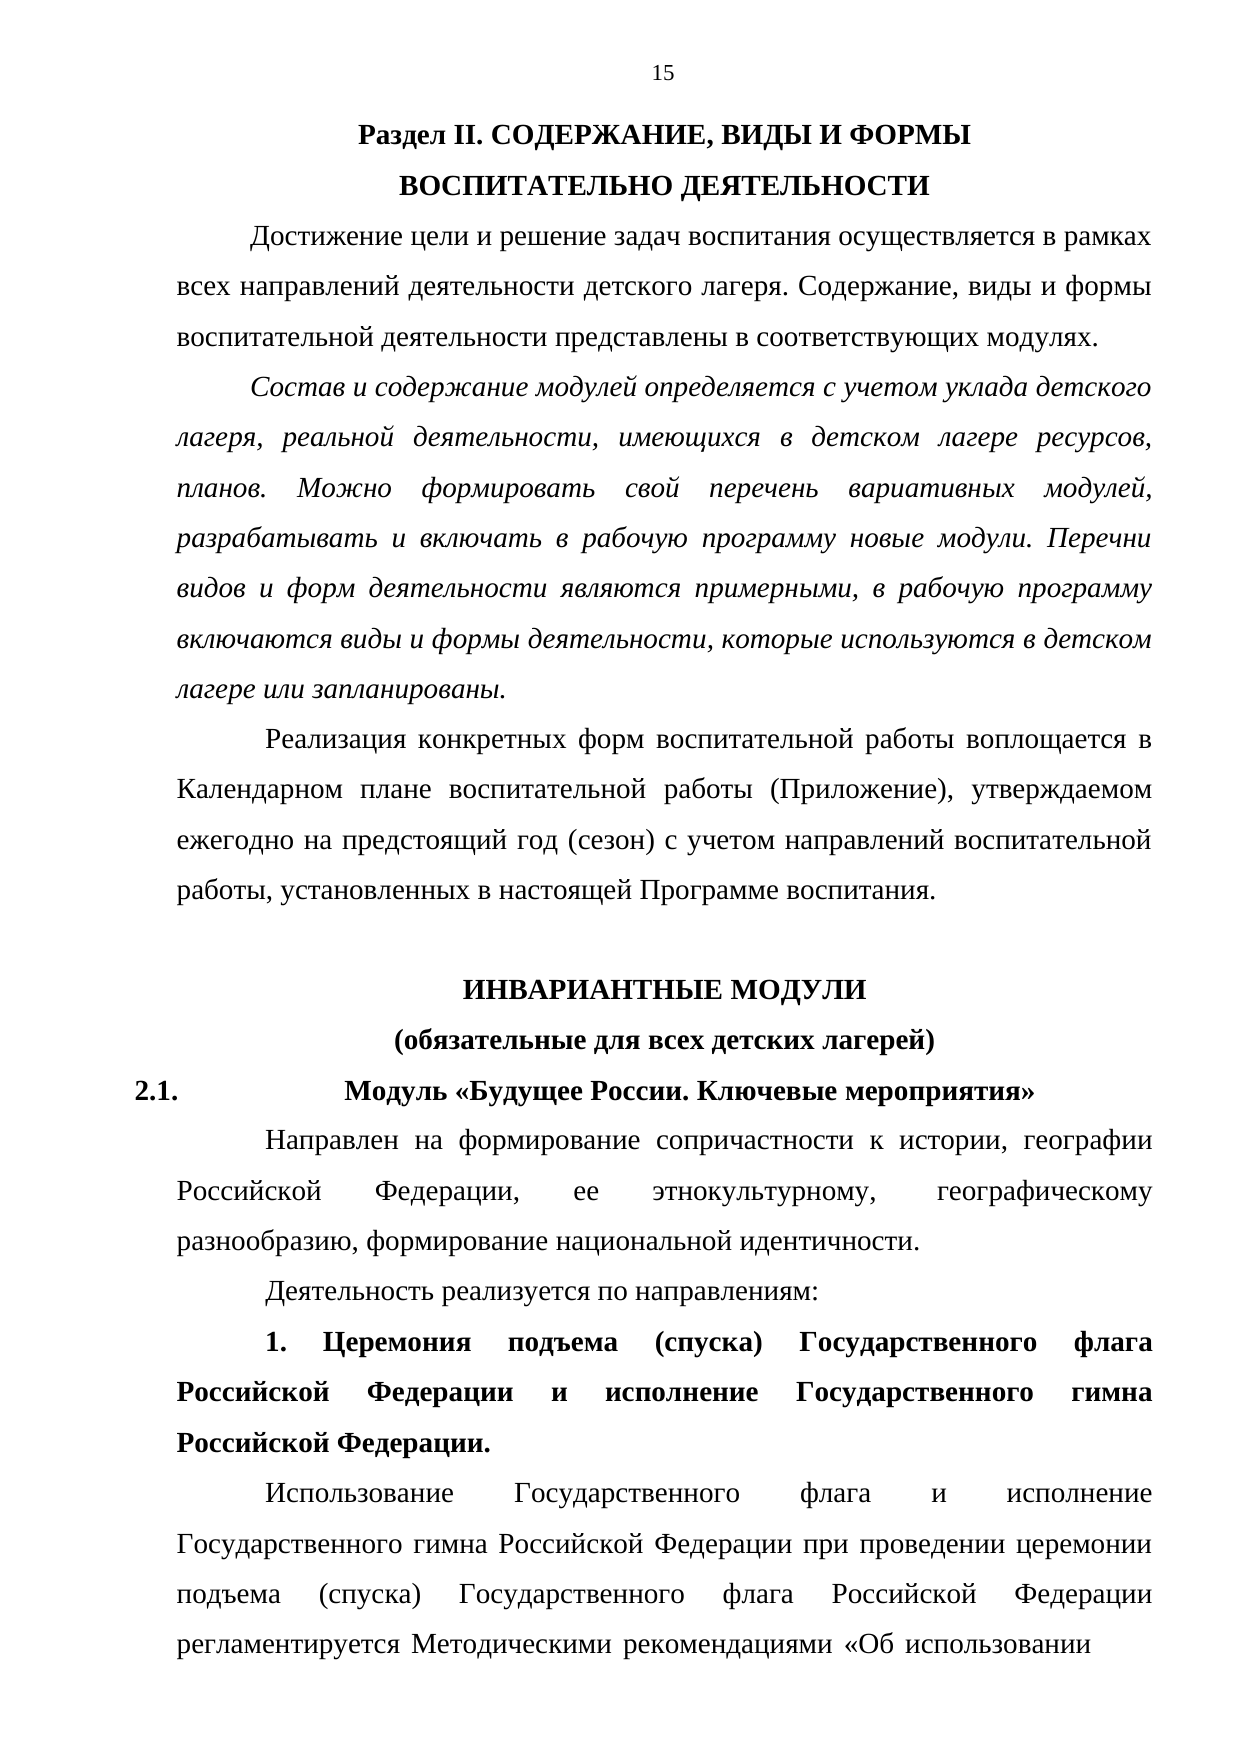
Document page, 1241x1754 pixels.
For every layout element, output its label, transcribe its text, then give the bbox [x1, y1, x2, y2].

text Направлен на формирование сопричастности к истории, географии Российской Федерации, ее этнокультурному, географическому разнообразию, формирование национальной идентичности. [176, 1122, 1152, 1257]
text (обязательные для всех детских лагерей) [175, 1022, 1153, 1056]
text Состав и содержание модулей определяется с учетом уклада детского лагеря, реальной деятельности, имеющихся в детском лагере ресурсов, планов. Можно формировать свой перечень вариативных модулей, разрабатывать и включать в рабочую программу новые модули. Перечни видов и форм деятельности являются примерными, в рабочую программу включаются виды и формы деятельности, которые используются в детском лагере или запланированы. [176, 369, 1152, 704]
subtitle ИНВАРИАНТНЫЕ МОДУЛИ [175, 972, 1154, 1006]
text Достижение цели и решение задач воспитания осуществляется в рамках всех направлений деятельности детского лагеря. Содержание, виды и формы воспитательной деятельности представлены в соответствующих модулях. [176, 218, 1153, 352]
subtitle Раздел II. СОДЕРЖАНИЕ, ВИДЫ И ФОРМЫ ВОСПИТАТЕЛЬНО ДЕЯТЕЛЬНОСТИ [298, 117, 1031, 201]
subtitle Модуль «Будущее России. Ключевые мероприятия» [134, 1073, 1194, 1106]
text Реализация конкретных форм воспитательной работы воплощается в Календарном плане воспитательной работы (Приложение), утверждаемом ежегодно на предстоящий год (сезон) с учетом направлений воспитательной работы, установленных в настоящей Программе воспитания. [176, 721, 1153, 906]
text Использование Государственного флага и исполнение Государственного гимна Российской Федерации при проведении церемонии подъема (спуска) Государственного флага Российской Федерации регламентируется Методическими рекомендациями «Об использовании [176, 1476, 1153, 1660]
text Деятельность реализуется по направлениям: [265, 1273, 1194, 1307]
subtitle Церемония подъема (спуска) Государственного флага Российской Федерации и исполнение Государственного гимна Российской Федерации. [176, 1324, 1153, 1458]
